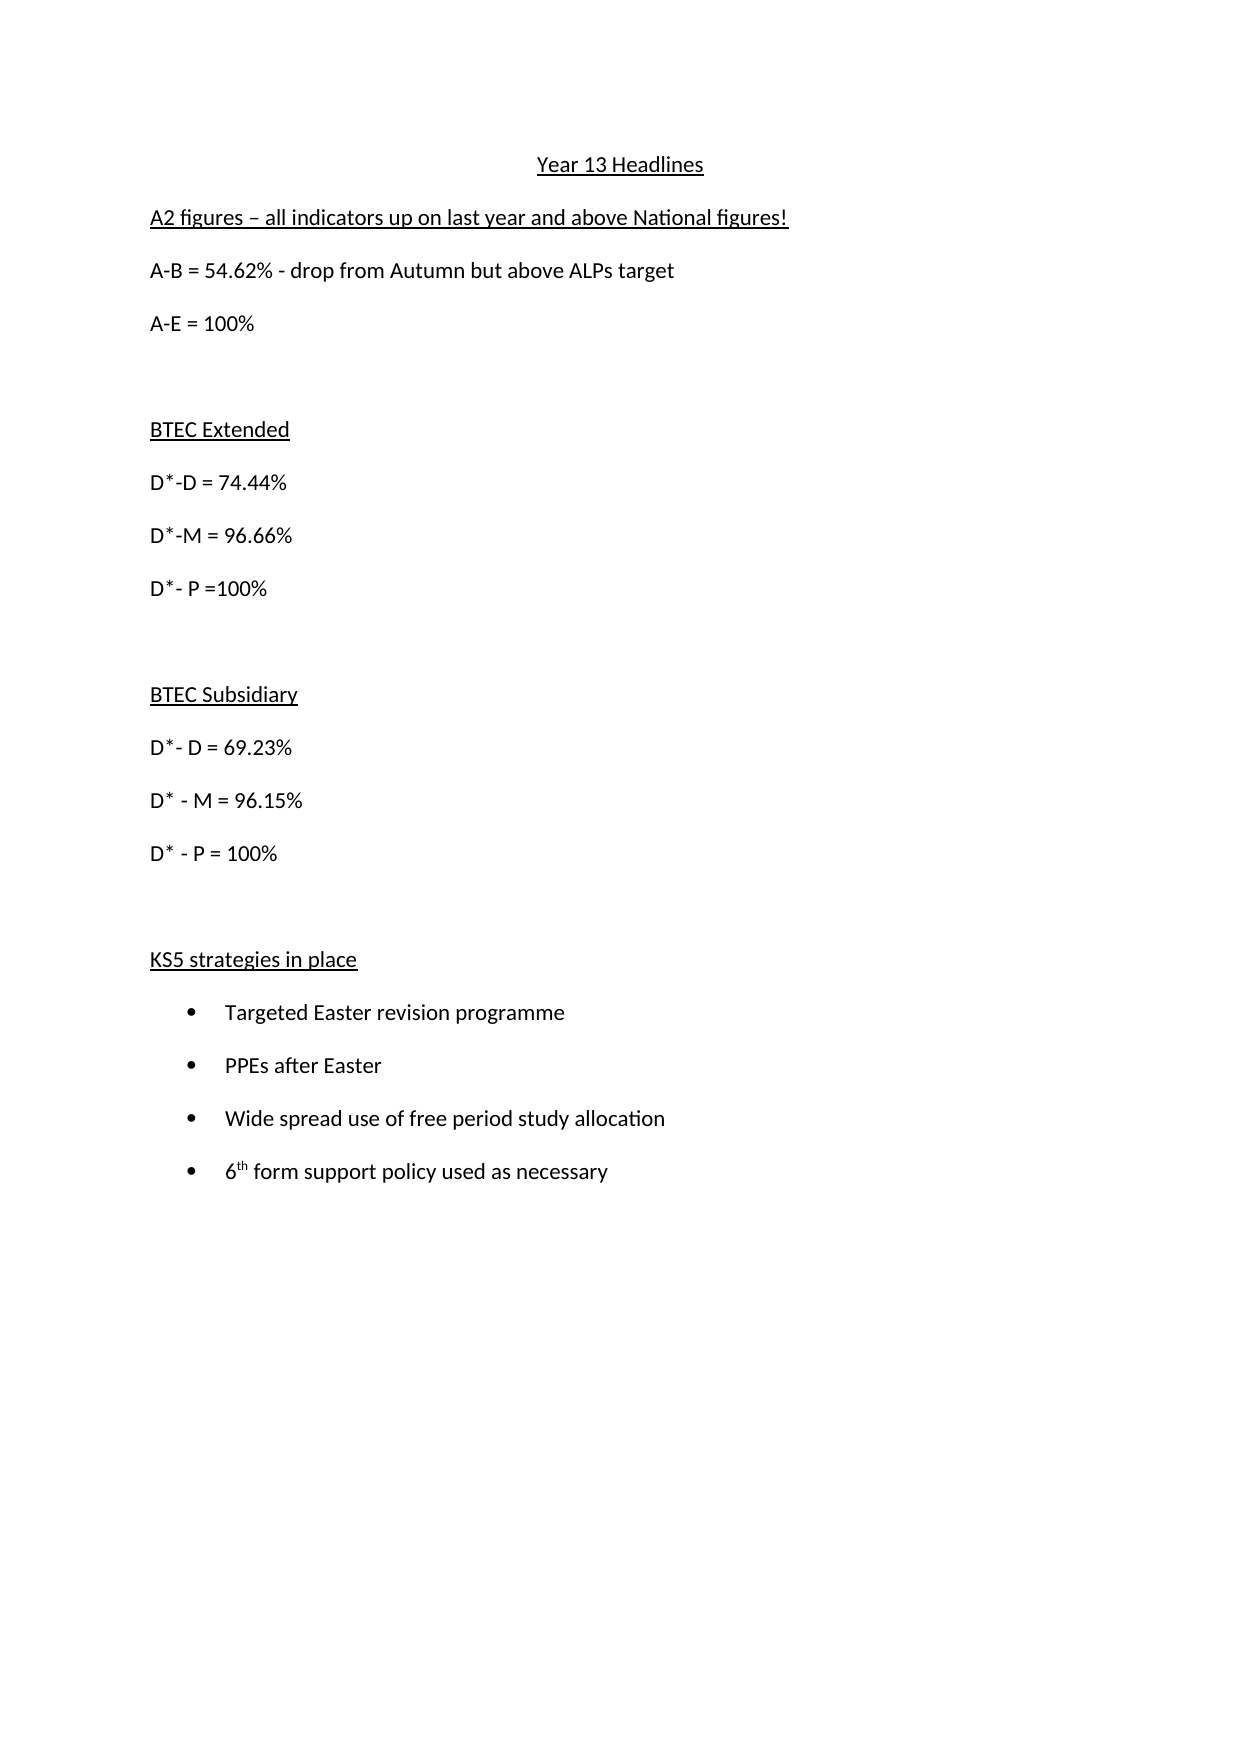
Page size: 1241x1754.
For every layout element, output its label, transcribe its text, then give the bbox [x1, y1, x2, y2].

text BTEC Subsidiary [150, 680, 1090, 708]
text A-B = 54.62% - drop from Autumn but above ALPs target [150, 256, 1090, 284]
text A-E = 100% [150, 309, 1090, 337]
list 6th form support policy used as necessary [187, 1157, 1090, 1185]
text D*- D = 69.23% [150, 733, 1090, 761]
text BTEC Extended [150, 415, 1090, 443]
text KS5 strategies in place [150, 945, 1090, 973]
text D*- P =100% [150, 574, 1090, 602]
list Wide spread use of free period study allocation [187, 1104, 1090, 1132]
text D* - P = 100% [150, 839, 1090, 867]
list Targeted Easter revision programme [187, 998, 1090, 1026]
text A2 figures – all indicators up on last year and above National figures! [150, 203, 1090, 231]
text D*-M = 96.66% [150, 521, 1090, 549]
text D* - M = 96.15% [150, 786, 1090, 814]
text D*-D = 74.44% [150, 468, 1090, 496]
text Year 13 Headlines [150, 150, 1090, 178]
list PPEs after Easter [187, 1051, 1090, 1079]
